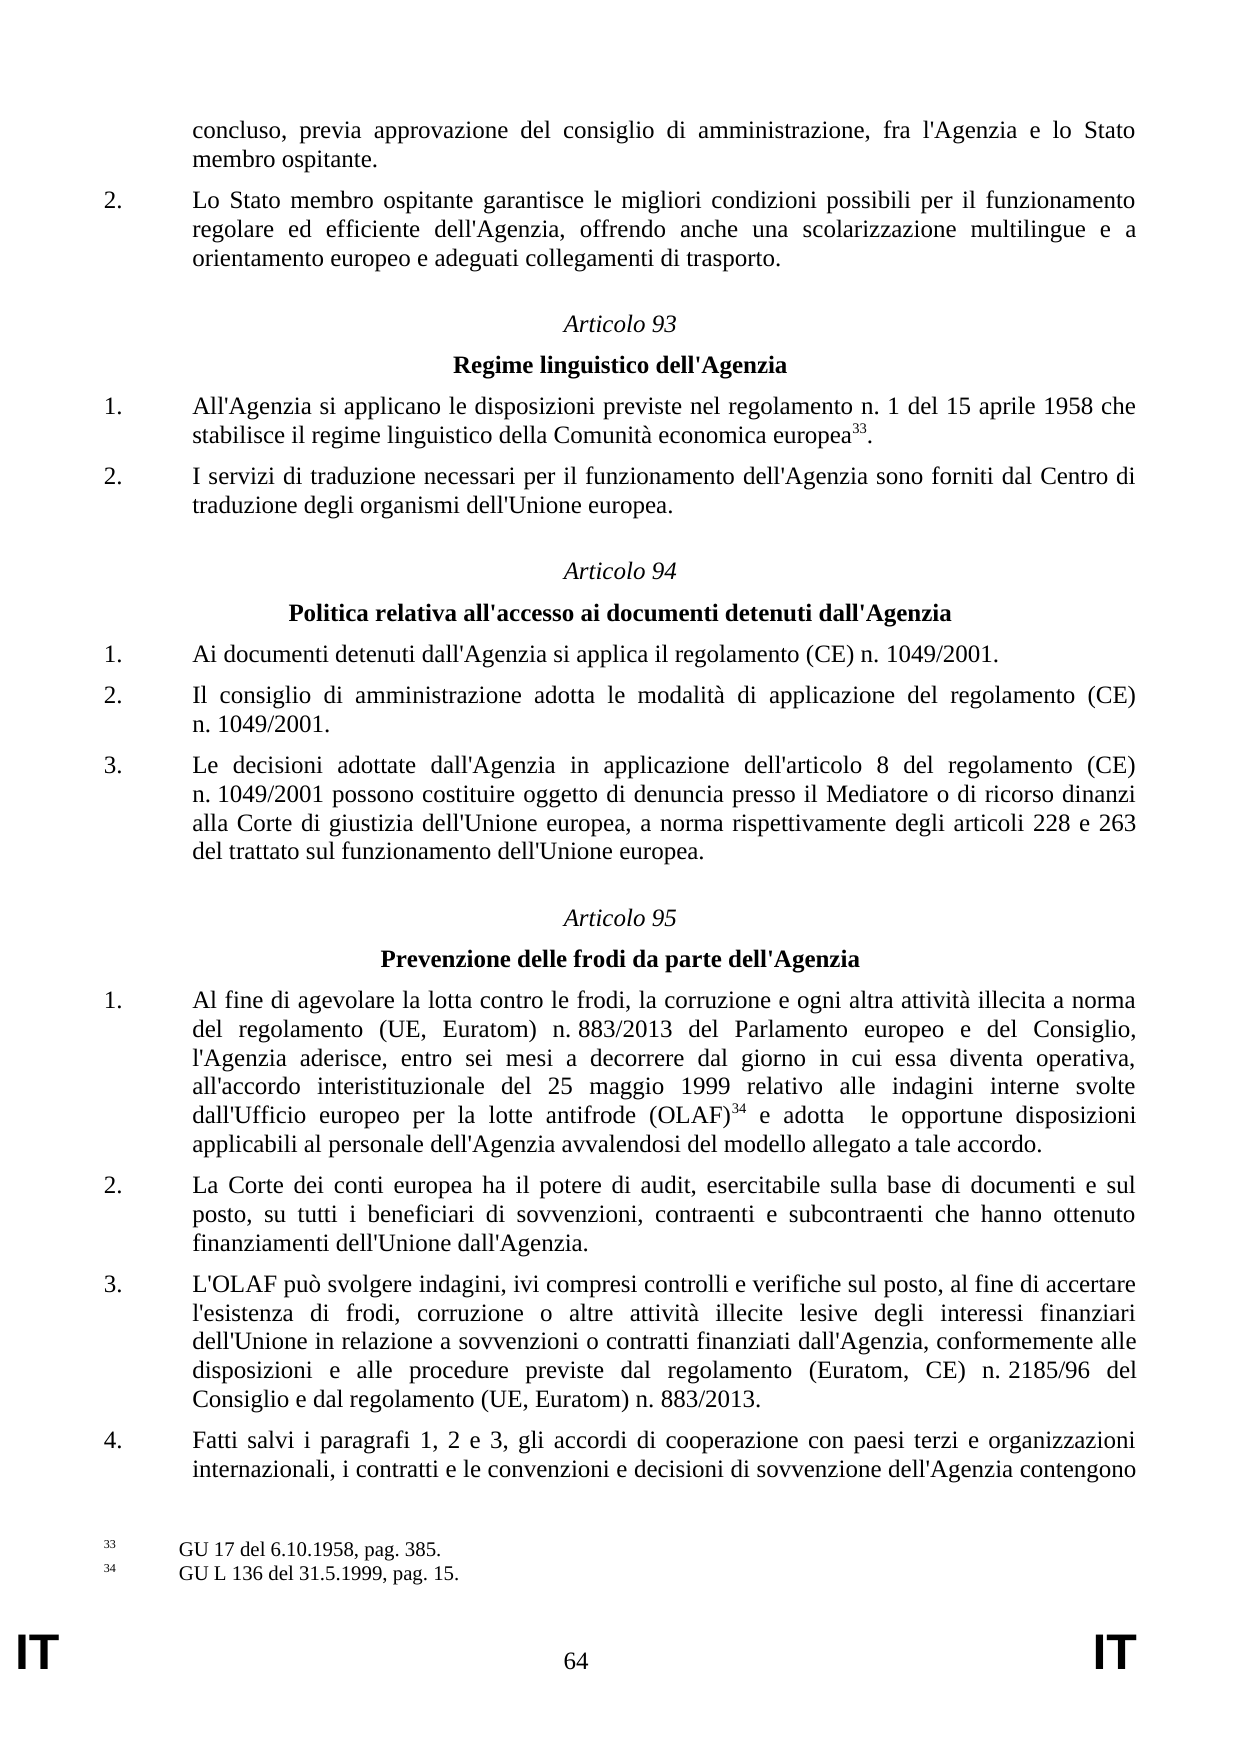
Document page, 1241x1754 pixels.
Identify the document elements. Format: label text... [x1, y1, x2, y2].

text 2. Lo Stato membro ospitante garantisce le migliori condizioni possibili per il funzionamento regolare ed efficiente dell'Agenzia, offrendo anche una scolarizzazione multilingue e a orientamento europeo e adeguati collegamenti di trasporto. [103, 185, 1137, 271]
text Articolo 95 [103, 903, 1137, 931]
text 3. L'OLAF può svolgere indagini, ivi compresi controlli e verifiche sul posto, al fine di accertare l'esistenza di frodi, corruzione o altre attività illecite lesive degli interessi finanziari dell'Unione in relazione a sovvenzioni o contratti finanziati dall'Agenzia, conformemente alle disposizioni e alle procedure previste dal regolamento (Euratom, CE) n. 2185/96 del Consiglio e dal regolamento (UE, Euratom) n. 883/2013. [103, 1269, 1137, 1413]
text Articolo 94 [103, 556, 1137, 585]
text 2. La Corte dei conti europea ha il potere di audit, esercitabile sulla base di documenti e sul posto, su tutti i beneficiari di sovvenzioni, contraenti e subcontraenti che hanno ottenuto finanziamenti dell'Unione dall'Agenzia. [103, 1170, 1137, 1256]
text 1. Ai documenti detenuti dall'Agenzia si applica il regolamento (CE) n. 1049/2001. [103, 639, 1137, 668]
text Politica relativa all'accesso ai documenti detenuti dall'Agenzia [103, 598, 1137, 626]
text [103, 1425, 1137, 1483]
text Prevenzione delle frodi da parte dell'Agenzia [103, 944, 1137, 973]
text 1. Al fine di agevolare la lotta contro le frodi, la corruzione e ogni altra attività illecita a norma del regolamento (UE, Euratom) n. 883/2013 del Parlamento europeo e del Consiglio, l'Agenzia aderisce, entro sei mesi a decorrere dal giorno in cui essa diventa operativa, all'accordo interistituzionale del 25 maggio 1999 relativo alle indagini interne svolte dall'Ufficio europeo per la lotte antifrode (OLAF) e adotta le opportune disposizioni applicabili al personale dell'Agenzia avvalendosi del modello allegato a tale accordo. [103, 985, 1137, 1158]
text Regime linguistico dell'Agenzia [103, 350, 1137, 379]
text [103, 115, 1137, 173]
text 1. All'Agenzia si applicano le disposizioni previste nel regolamento n. 1 del 15 aprile 1958 che stabilisce il regime linguistico della Comunità economica europea. [103, 391, 1137, 449]
text 2. I servizi di traduzione necessari per il funzionamento dell'Agenzia sono forniti dal Centro di traduzione degli organismi dell'Unione europea. [103, 461, 1137, 519]
text 3. Le decisioni adottate dall'Agenzia in applicazione dell'articolo 8 del regolamento (CE) n. 1049/2001 possono costituire oggetto di denuncia presso il Mediatore o di ricorso dinanzi alla Corte di giustizia dell'Unione europea, a norma rispettivamente degli articoli 228 e 263 del trattato sul funzionamento dell'Unione europea. [103, 750, 1137, 865]
text 2. Il consiglio di amministrazione adotta le modalità di applicazione del regolamento (CE) n. 1049/2001. [103, 680, 1137, 738]
text Articolo 93 [103, 309, 1137, 338]
